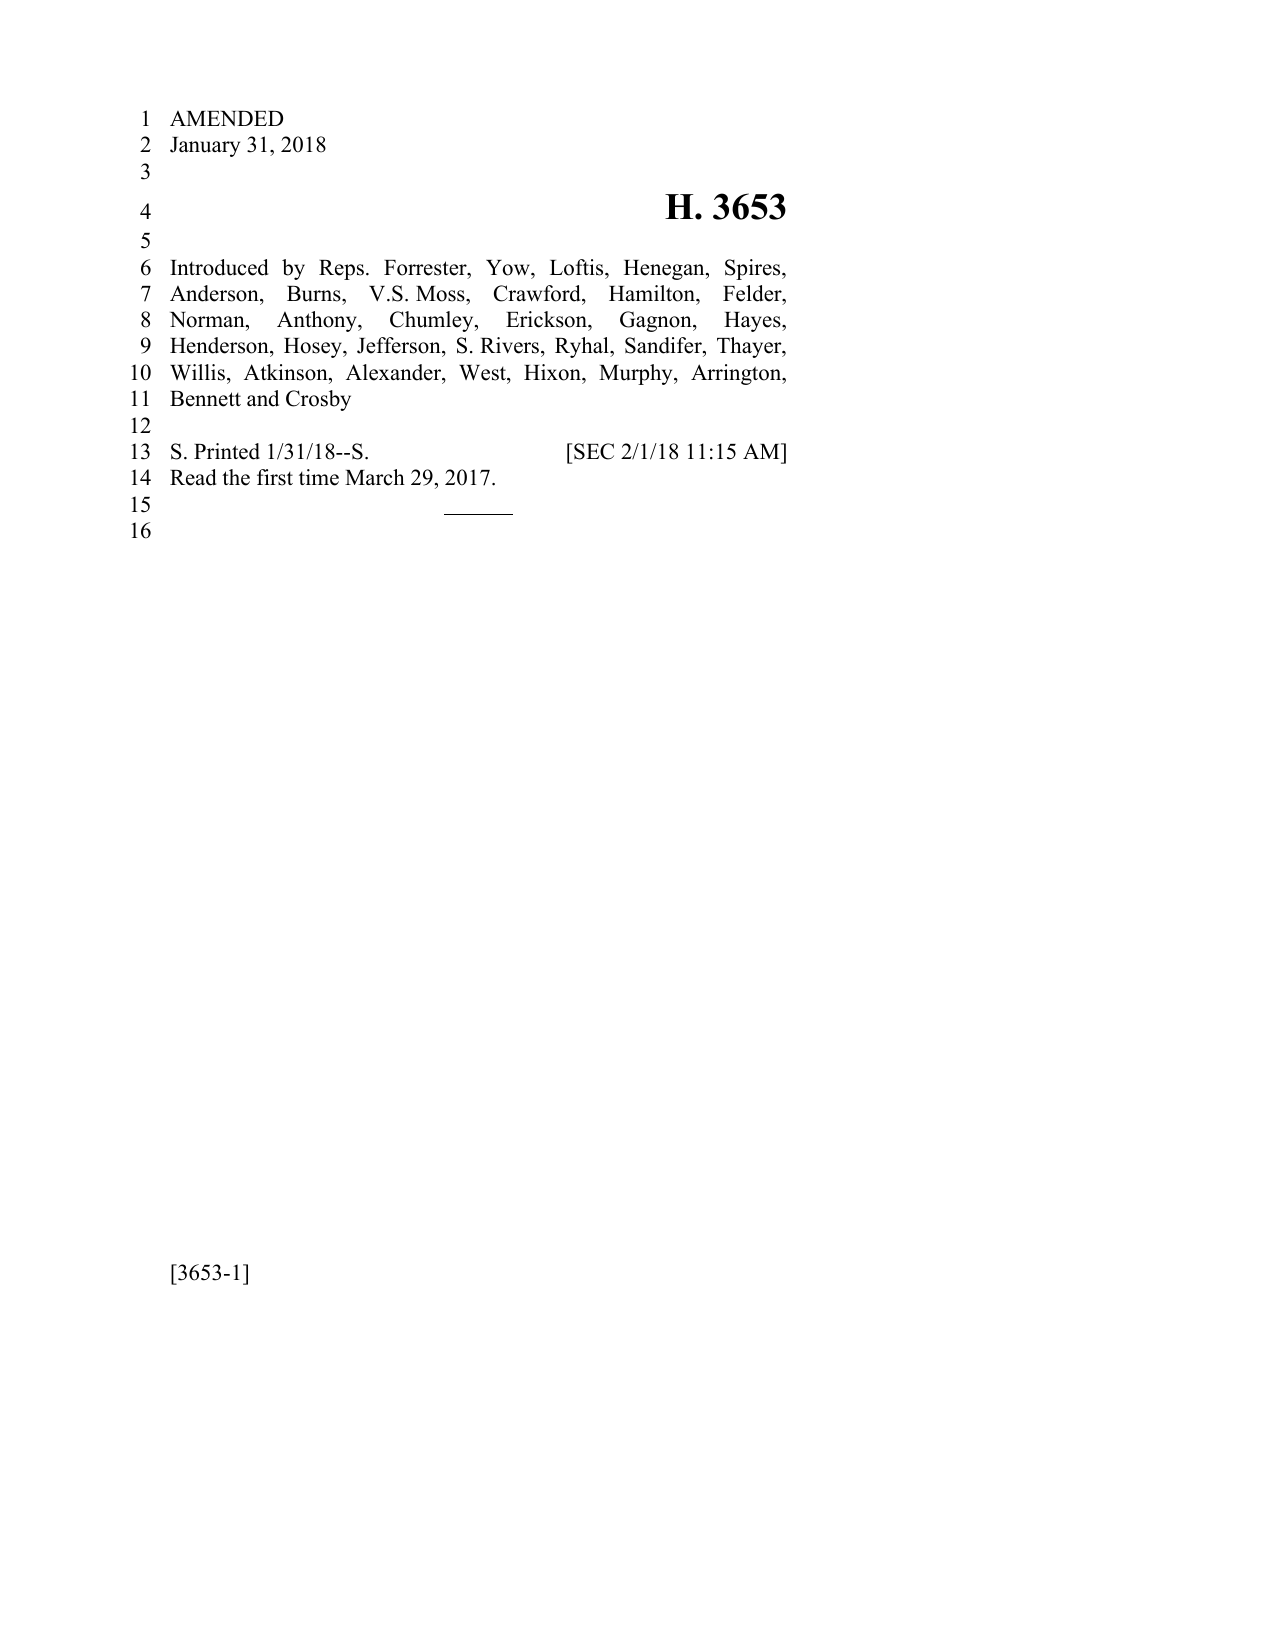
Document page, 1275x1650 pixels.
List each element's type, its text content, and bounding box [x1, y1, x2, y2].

text Introduced by Reps. Forrester, Yow, Loftis, Henegan, Spires, Anderson, Burns, V.S. Moss, Crawford, Hamilton, Felder, Norman, Anthony, Chumley, Erickson, Gagnon, Hayes, Henderson, Hosey, Jefferson, S. Rivers, Ryhal, Sandifer, Thayer, Willis, Atkinson, Alexander, West, Hixon, Murphy, Arrington, Bennett and Crosby [169, 253, 787, 412]
text H. 3653 [169, 184, 787, 227]
text Read the first time March 29, 2017. [169, 464, 787, 491]
text January 31, 2018 [169, 131, 787, 158]
text S. Printed 1/31/18--S. [SEC 2/1/18 11:15 AM] [169, 438, 787, 464]
text AMENDED [169, 105, 787, 131]
